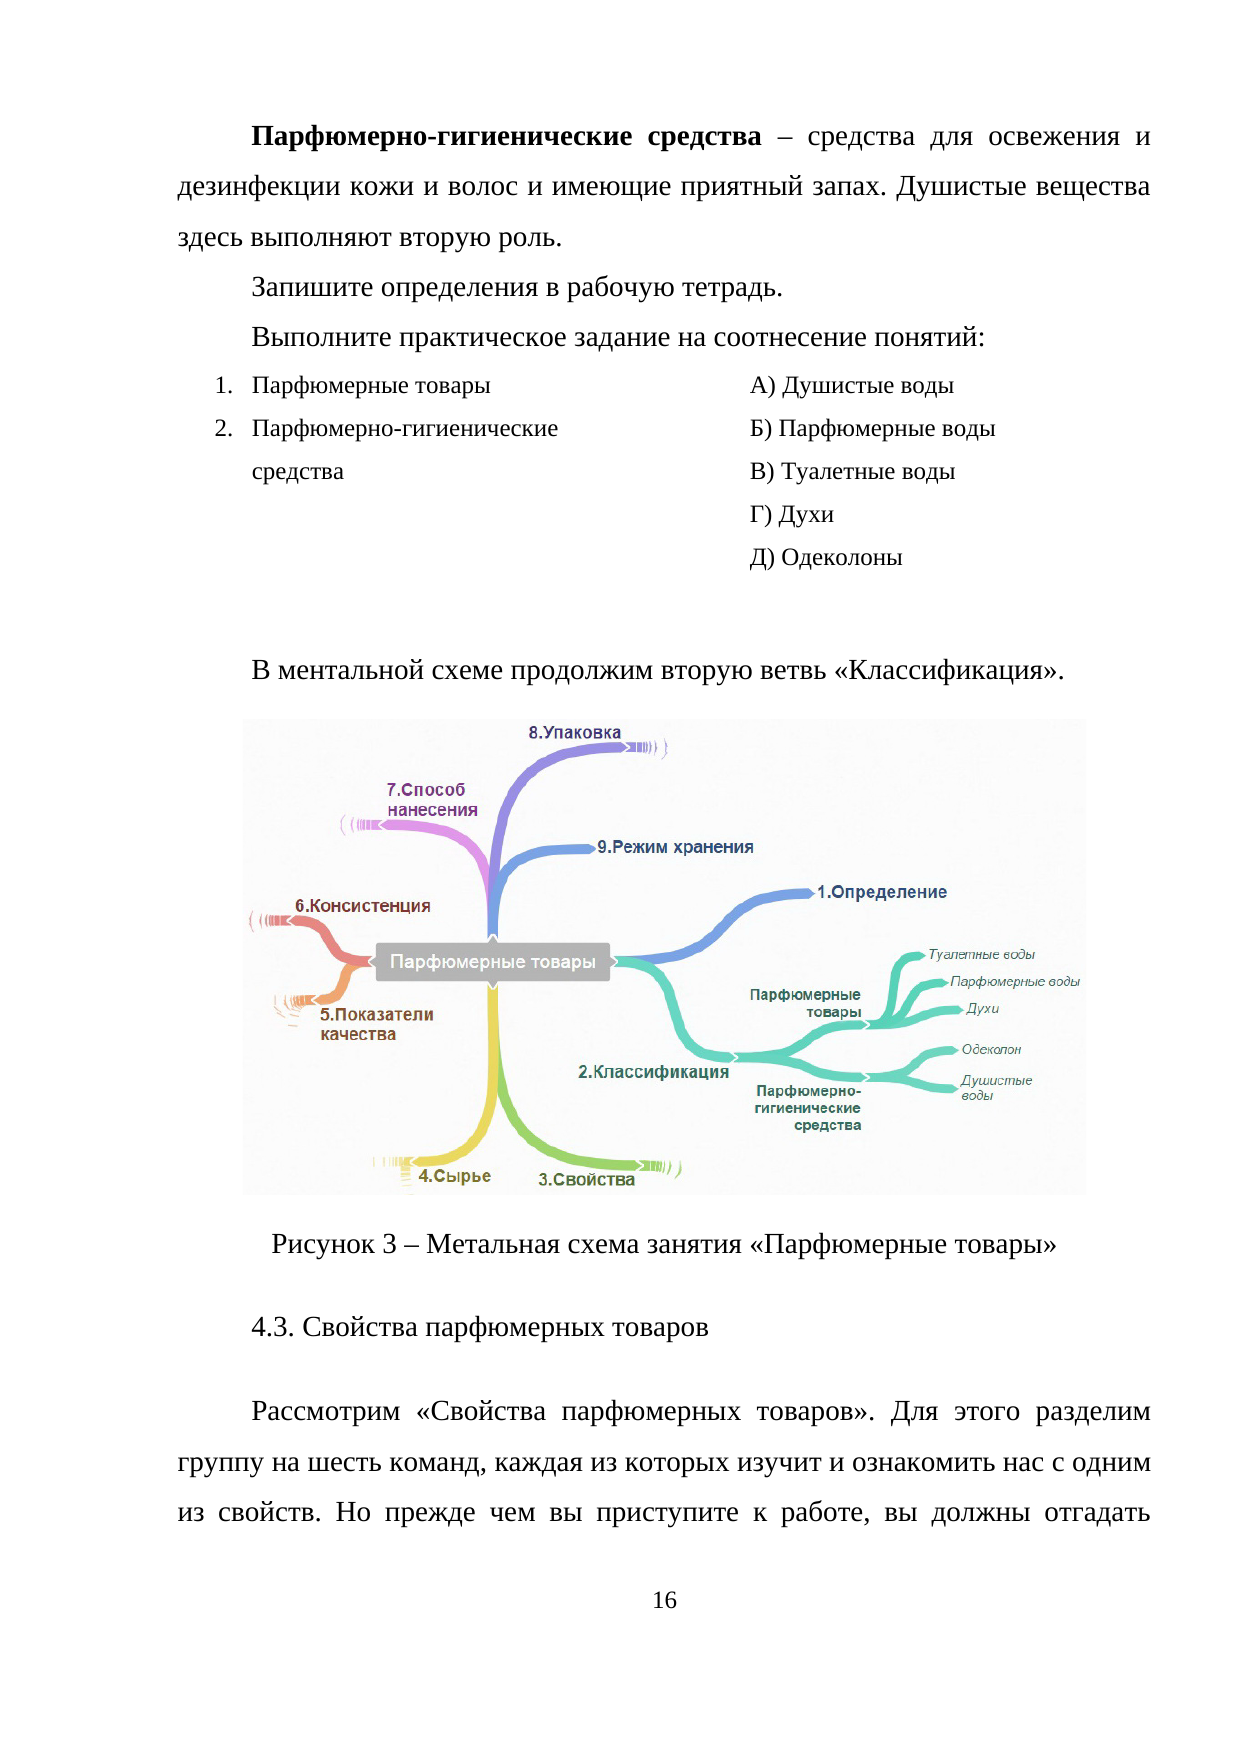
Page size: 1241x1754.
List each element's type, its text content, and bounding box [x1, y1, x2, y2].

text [177, 1393, 1152, 1528]
text Рисунок 3 – Метальная схема занятия «Парфюмерные товары» [177, 1226, 1152, 1259]
table_header А) Душистые воды Б) Парфюмерные воды В) Туалетные воды Г) Духи Д) Одеколоны [664, 370, 1163, 585]
text Запишите определения в рабочую тетрадь. [177, 269, 1152, 303]
text 4.3. Свойства парфюмерных товаров [177, 1309, 1152, 1343]
text В ментальной схеме продолжим вторую ветвь «Классификация». [177, 652, 1152, 686]
table_header Парфюмерные товары Парфюмерно-гигиенические средства [166, 370, 664, 585]
text Парфюмерно-гигиенические средства – средства для освежения и дезинфекции кожи и волос и имеющие приятный запах. Душистые вещества здесь выполняют вторую роль. [177, 118, 1152, 252]
text Выполните практическое задание на соотнесение понятий: [177, 319, 1152, 353]
picture [242, 719, 1087, 1195]
